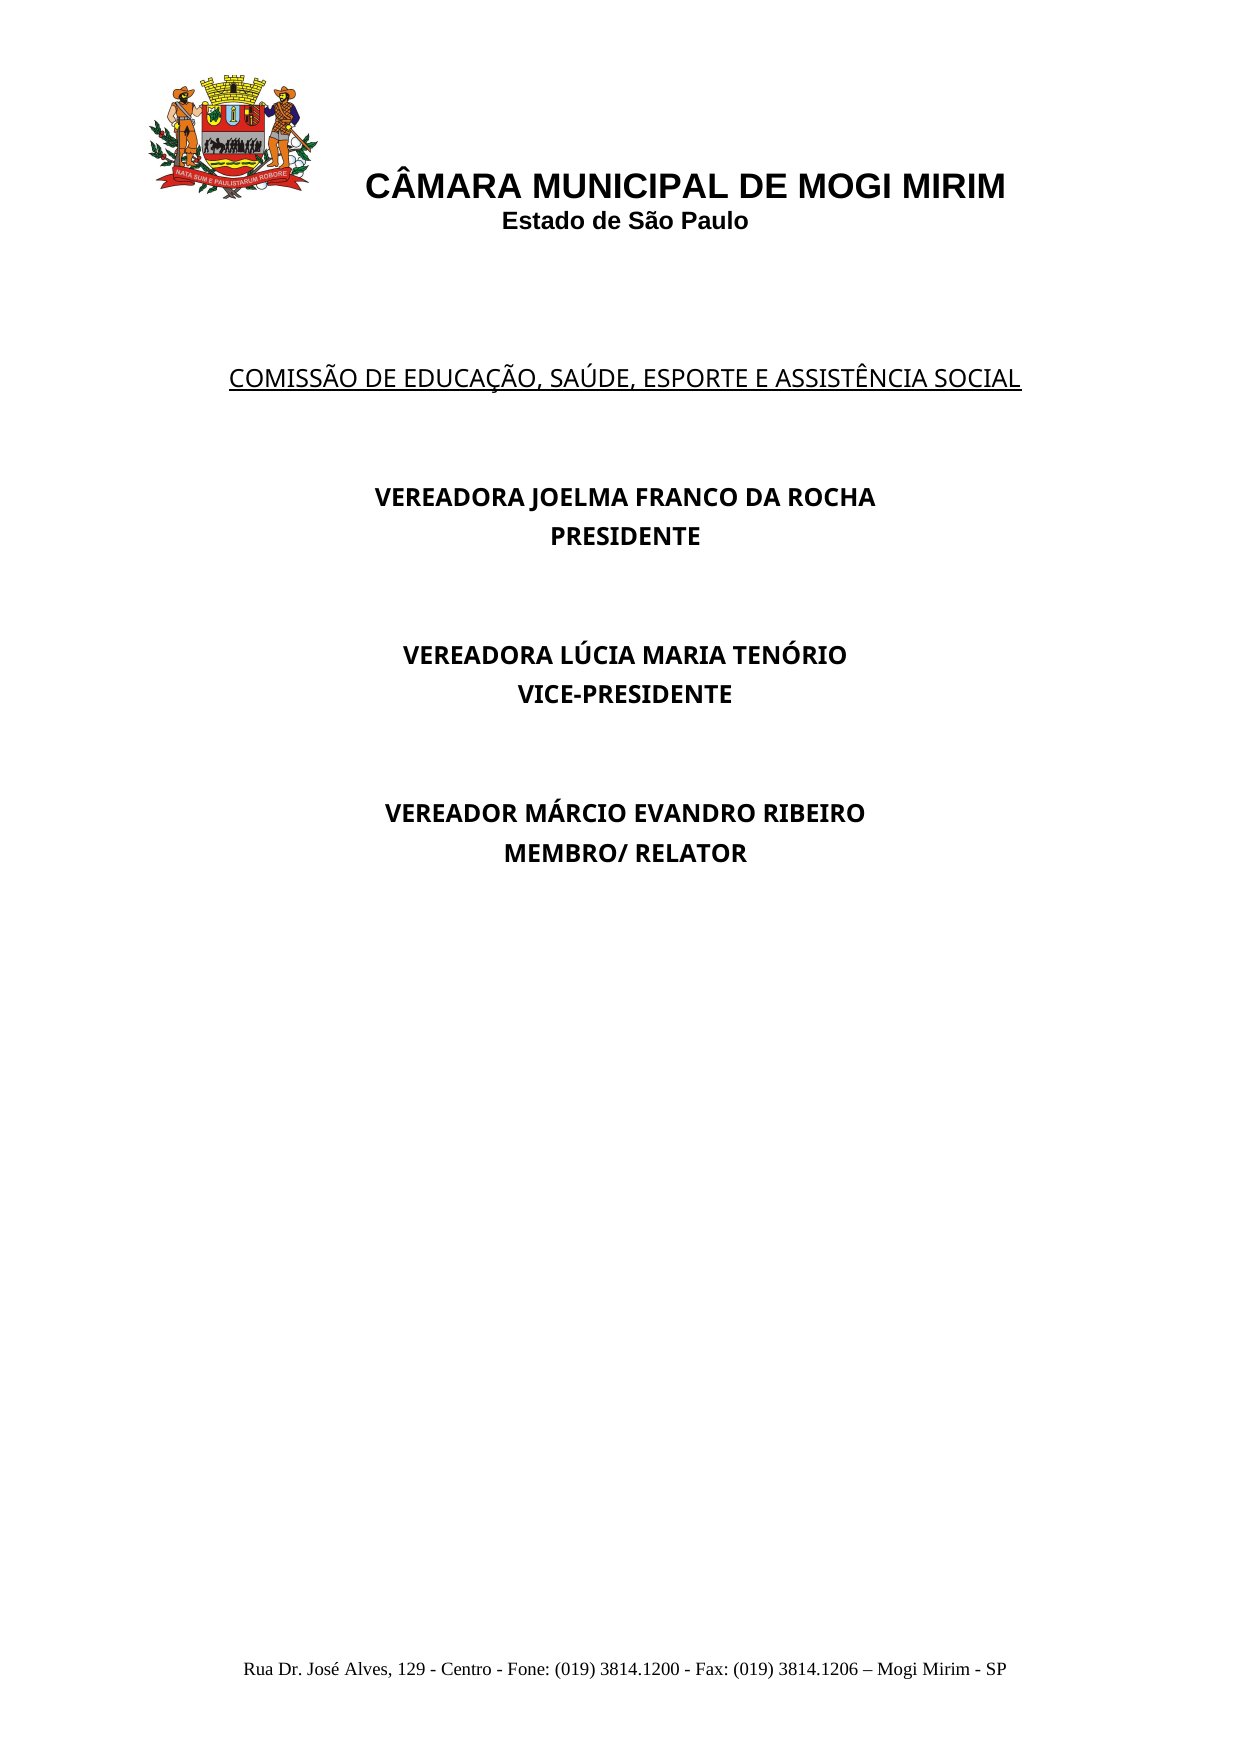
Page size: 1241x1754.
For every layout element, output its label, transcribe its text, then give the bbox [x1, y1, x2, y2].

text VEREADOR MÁRCIO EVANDRO RIBEIRO [148, 790, 1103, 830]
text COMISSÃO DE EDUCAÇÃO, SAÚDE, ESPORTE E ASSISTÊNCIA SOCIAL [148, 355, 1103, 394]
text VICE-PRESIDENTE [148, 672, 1103, 711]
text MEMBRO/ RELATOR [148, 830, 1103, 869]
text VEREADORA JOELMA FRANCO DA ROCHA [148, 474, 1103, 513]
picture [147, 75, 318, 199]
text PRESIDENTE [148, 513, 1103, 553]
text VEREADORA LÚCIA MARIA TENÓRIO [148, 632, 1103, 672]
